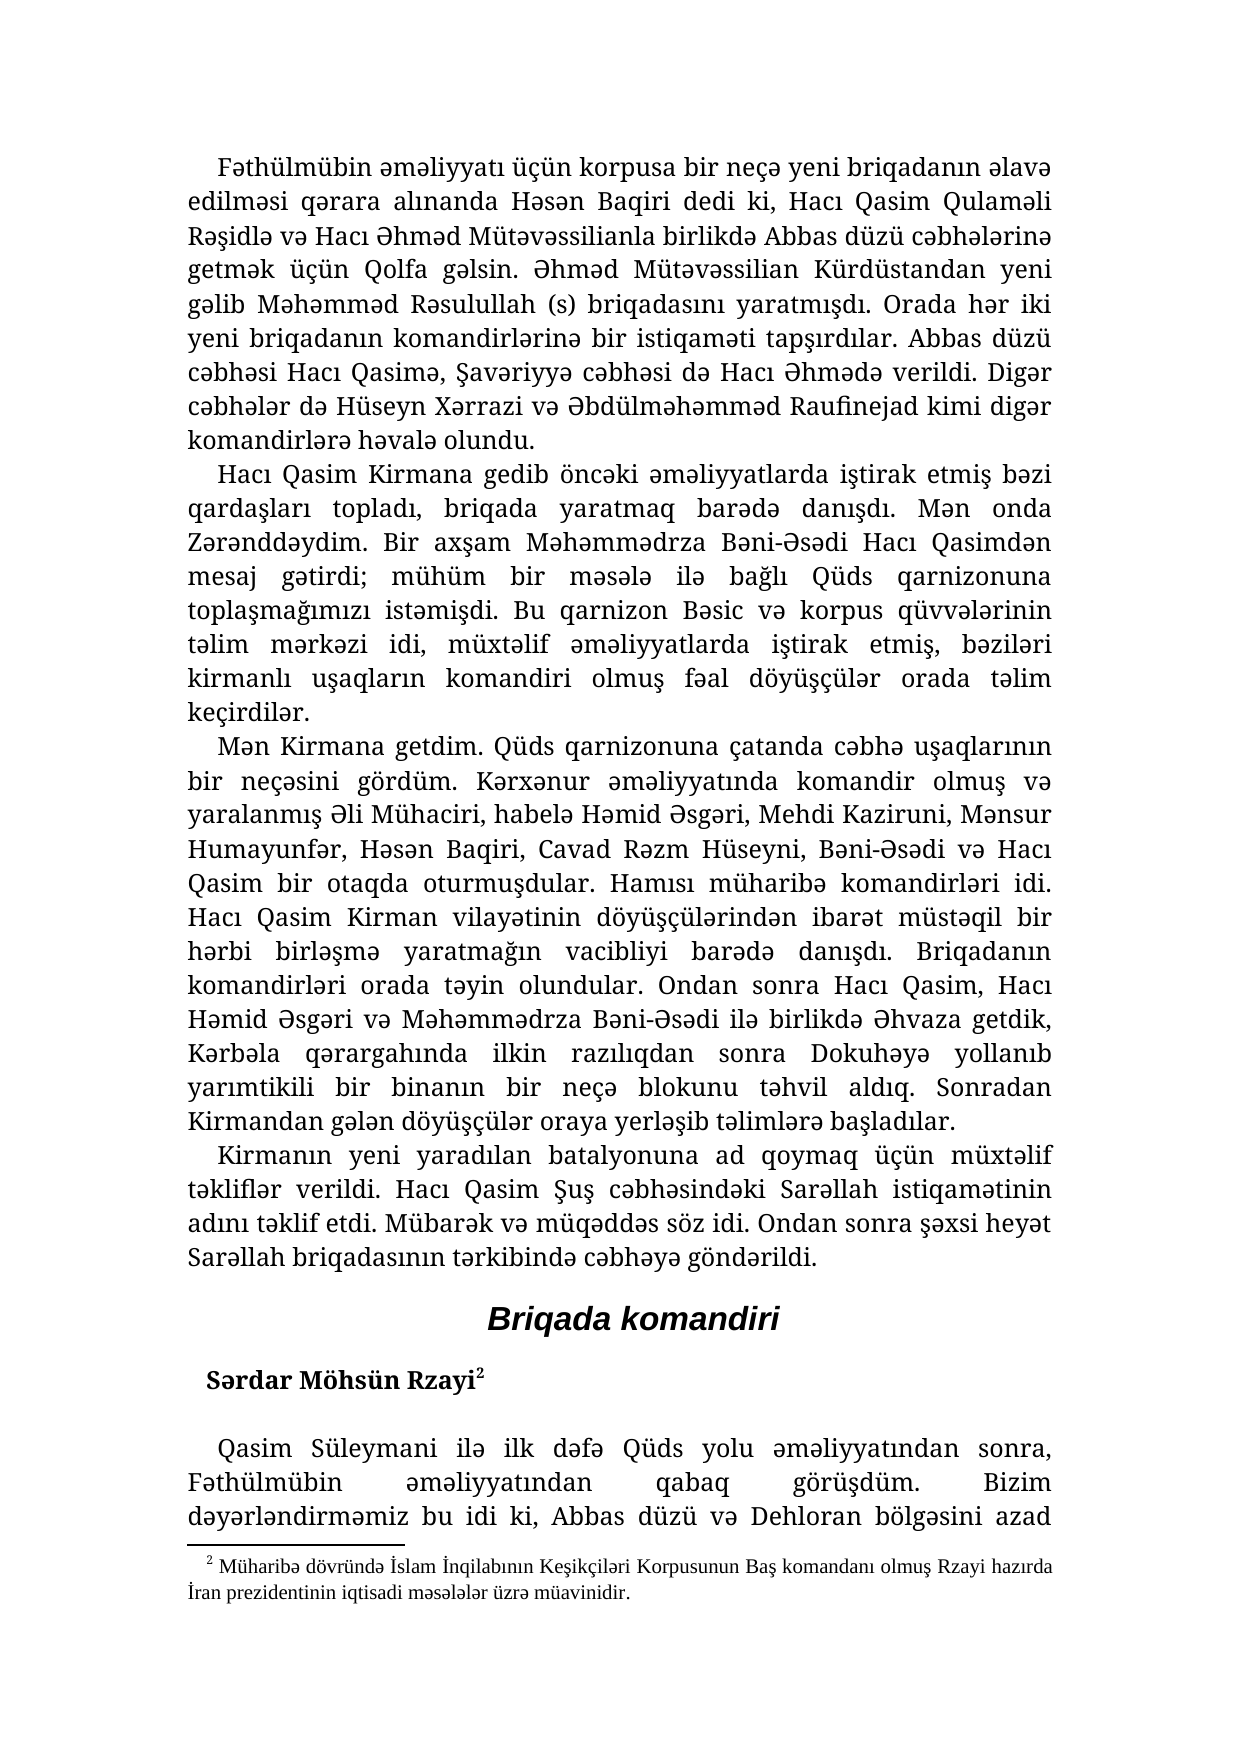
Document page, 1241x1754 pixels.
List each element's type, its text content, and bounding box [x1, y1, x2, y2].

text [187, 1431, 1053, 1533]
text Hacı Qasim Kirmana gedib öncəki əməliyyatlarda iştirak etmiş bəzi qardaşları topladı, briqada yaratmaq barədə danışdı. Mən onda Zərənddəydim. Bir axşam Məhəmmədrza Bəni-Əsədi Hacı Qasimdən mesaj gətirdi; mühüm bir məsələ ilə bağlı Qüds qarnizonuna toplaşmağımızı istəmişdi. Bu qarnizon Bəsic və korpus qüvvələrinin təlim mərkəzi idi, müxtəlif əməliyyatlarda iştirak etmiş, bəziləri kirmanlı uşaqların komandiri olmuş fəal döyüşçülər orada təlim keçirdilər. [187, 457, 1053, 729]
subtitle Briqada komandiri [187, 1299, 1053, 1337]
text Fəthülmübin əməliyyatı üçün korpusa bir neçə yeni briqadanın əlavə edilməsi qərara alınanda Həsən Baqiri dedi ki, Hacı Qasim Qulaməli Rəşidlə və Hacı Əhməd Mütəvəssilianla birlikdə Abbas düzü cəbhələrinə getmək üçün Qolfa gəlsin. Əhməd Mütəvəssilian Kürdüstandan yeni gəlib Məhəmməd Rəsulullah (s) briqadasını yaratmışdı. Orada hər iki yeni briqadanın komandirlərinə bir istiqaməti tapşırdılar. Abbas düzü cəbhəsi Hacı Qasimə, Şavəriyyə cəbhəsi də Hacı Əhmədə verildi. Digər cəbhələr də Hüseyn Xərrazi və Əbdülməhəmməd Raufinejad kimi digər komandirlərə həvalə olundu. [187, 150, 1053, 457]
text Sərdar Möhsün Rzayi [187, 1362, 1053, 1397]
text Kirmanın yeni yaradılan batalyonuna ad qoymaq üçün müxtəlif təkliflər verildi. Hacı Qasim Şuş cəbhəsindəki Sarəllah istiqamətinin adını təklif etdi. Mübarək və müqəddəs söz idi. Ondan sonra şəxsi heyət Sarəllah briqadasının tərkibində cəbhəyə göndərildi. [187, 1138, 1053, 1274]
text Mən Kirmana getdim. Qüds qarnizonuna çatanda cəbhə uşaqlarının bir neçəsini gördüm. Kərxənur əməliyyatında komandir olmuş və yaralanmış Əli Mühaciri, habelə Həmid Əsgəri, Mehdi Kaziruni, Mənsur Humayunfər, Həsən Baqiri, Cavad Rəzm Hüseyni, Bəni-Əsədi və Hacı Qasim bir otaqda oturmuşdular. Hamısı müharibə komandirləri idi. Hacı Qasim Kirman vilayətinin döyüşçülərindən ibarət müstəqil bir hərbi birləşmə yaratmağın vacibliyi barədə danışdı. Briqadanın komandirləri orada təyin olundular. Ondan sonra Hacı Qasim, Hacı Həmid Əsgəri və Məhəmmədrza Bəni-Əsədi ilə birlikdə Əhvaza getdik, Kərbəla qərargahında ilkin razılıqdan sonra Dokuhəyə yollanıb yarımtikili bir binanın bir neçə blokunu təhvil aldıq. Sonradan Kirmandan gələn döyüşçülər oraya yerləşib təlimlərə başladılar. [187, 729, 1053, 1138]
